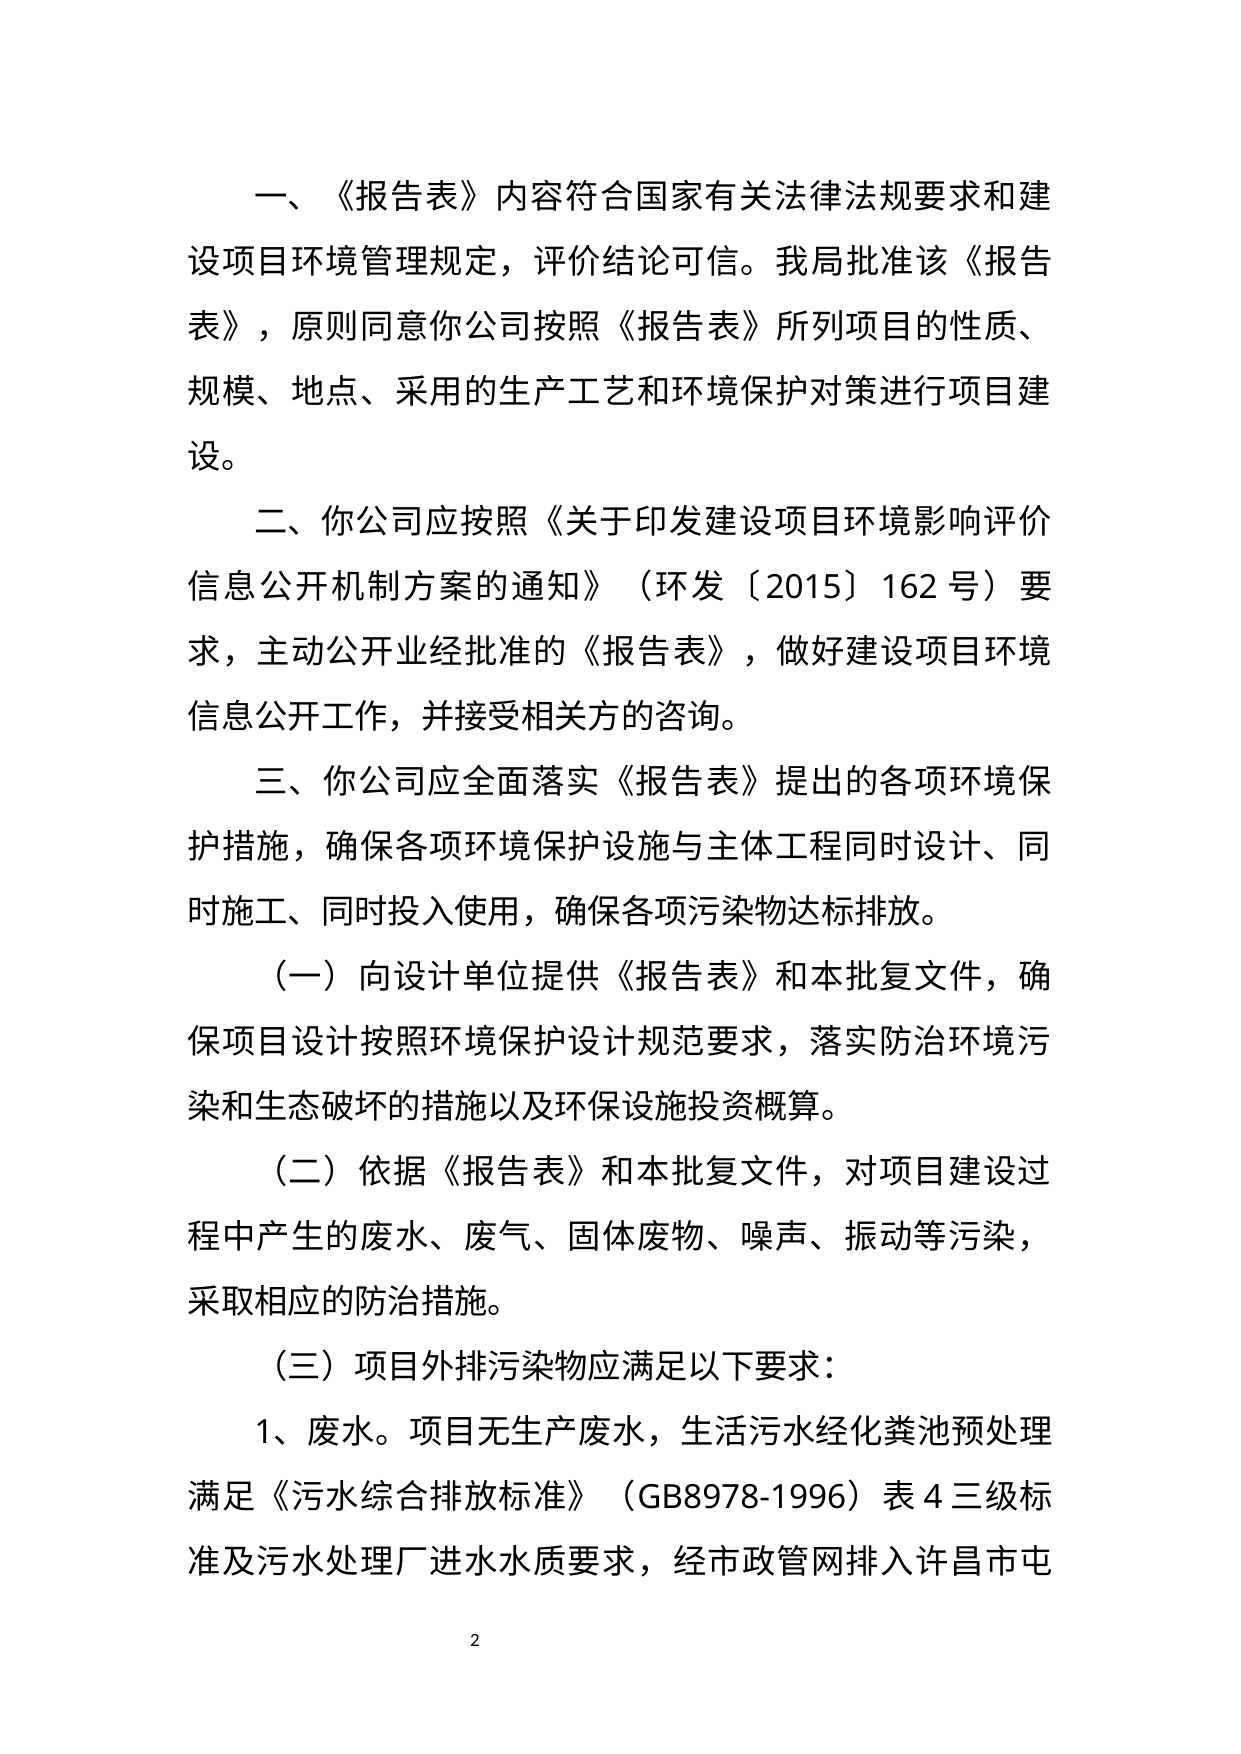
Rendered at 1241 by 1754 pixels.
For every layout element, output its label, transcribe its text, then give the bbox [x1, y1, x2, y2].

list 你公司应按照《关于印发建设项目环境影响评价信息公开机制方案的通知》（环发〔2015〕162号）要求，主动公开业经批准的《报告表》，做好建设项目环境信息公开工作，并接受相关方的咨询。 [187, 487, 1053, 747]
text （二）依据《报告表》和本批复文件，对项目建设过程中产生的废水、废气、固体废物、噪声、振动等污染，采取相应的防治措施。 [187, 1137, 1053, 1332]
text （一）向设计单位提供《报告表》和本批复文件，确保项目设计按照环境保护设计规范要求，落实防治环境污染和生态破坏的措施以及环保设施投资概算。 [187, 942, 1053, 1137]
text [187, 1397, 1053, 1592]
text 三、你公司应全面落实《报告表》提出的各项环境保护措施，确保各项环境保护设施与主体工程同时设计、同时施工、同时投入使用，确保各项污染物达标排放。 [187, 747, 1053, 942]
text （三）项目外排污染物应满足以下要求： [187, 1332, 1053, 1397]
list 《报告表》内容符合国家有关法律法规要求和建设项目环境管理规定，评价结论可信。我局批准该《报告表》，原则同意你公司按照《报告表》所列项目的性质、规模、地点、采用的生产工艺和环境保护对策进行项目建设。 [187, 162, 1053, 487]
